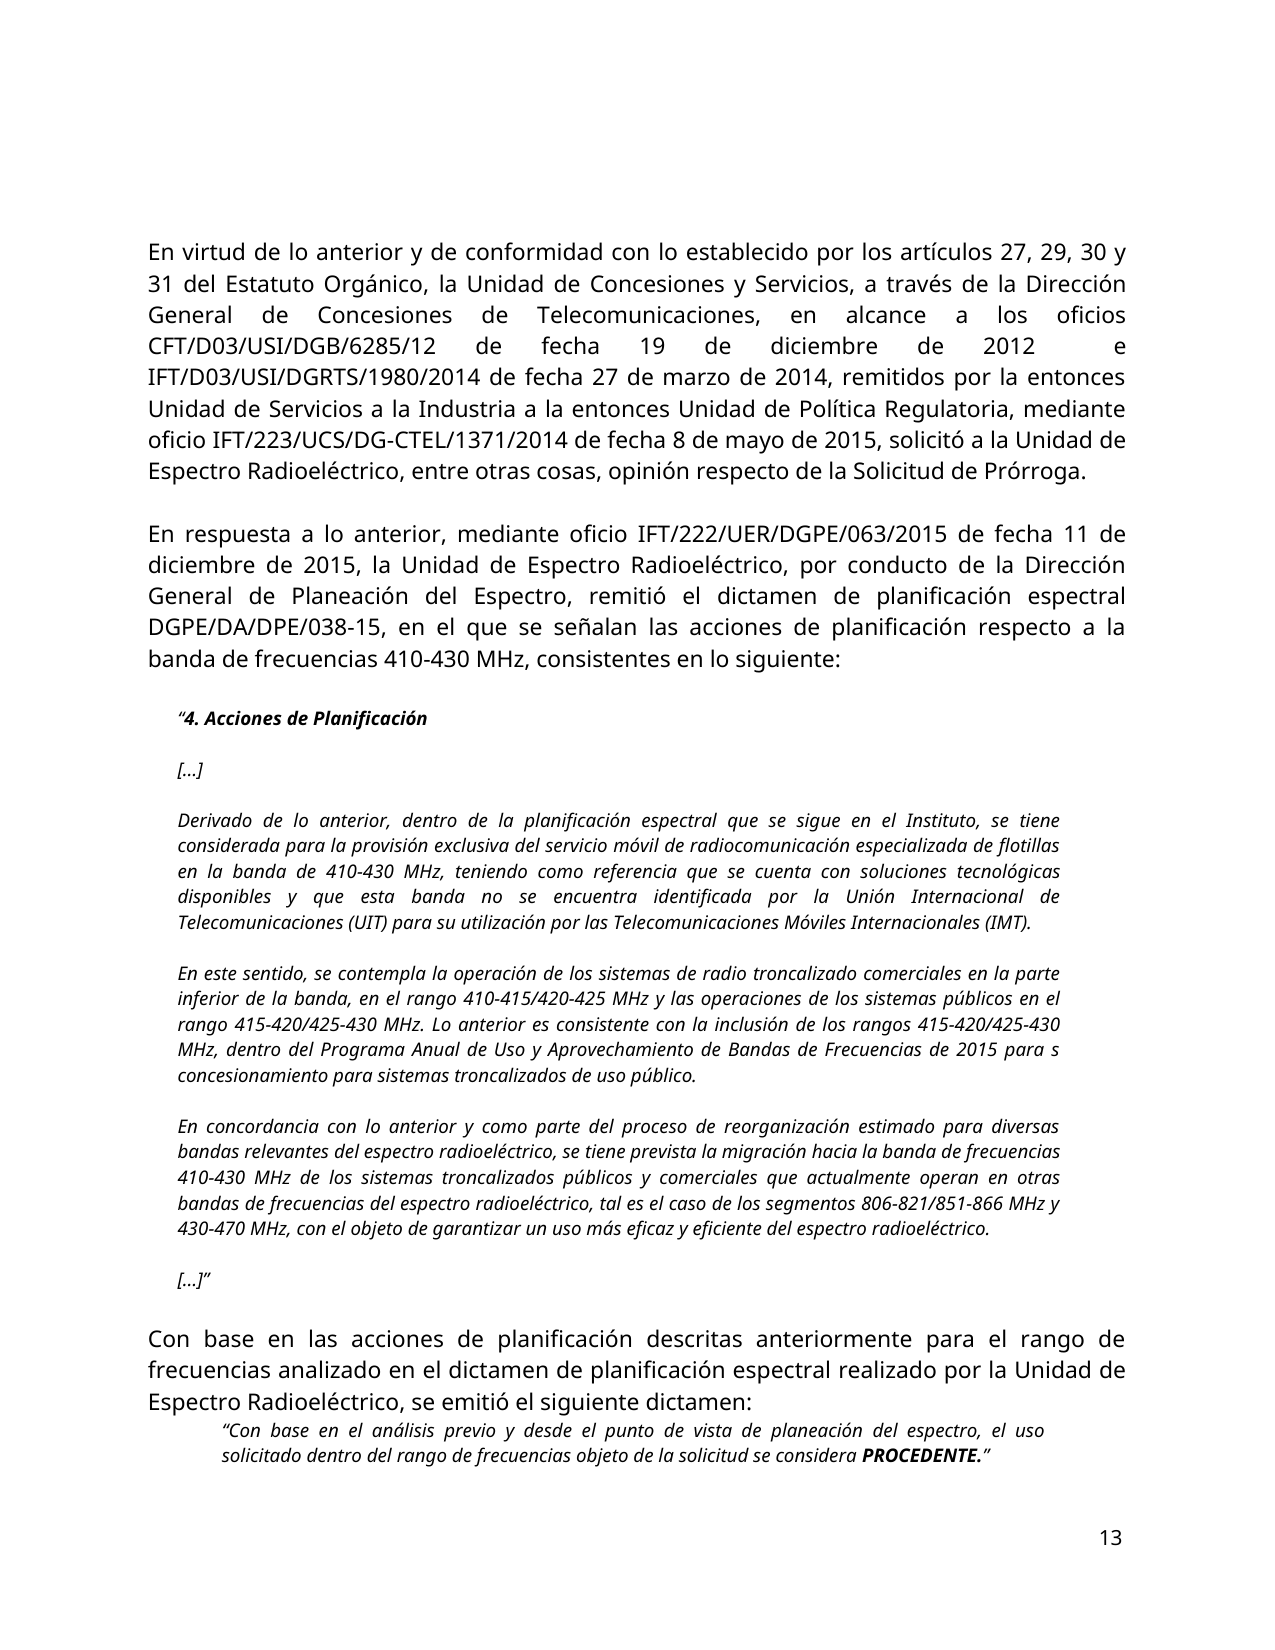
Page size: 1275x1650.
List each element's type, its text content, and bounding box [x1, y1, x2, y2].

text […]” [177, 1266, 1063, 1292]
text En concordancia con lo anterior y como parte del proceso de reorganización estimado para diversas bandas relevantes del espectro radioeléctrico, se tiene prevista la migración hacia la banda de frecuencias 410-430 MHz de los sistemas troncalizados públicos y comerciales que actualmente operan en otras bandas de frecuencias del espectro radioeléctrico, tal es el caso de los segmentos 806-821/851-866 MHz y 430-470 MHz, con el objeto de garantizar un uso más eficaz y eficiente del espectro radioeléctrico. [177, 1113, 1063, 1241]
text […] [177, 756, 1063, 782]
text Derivado de lo anterior, dentro de la planificación espectral que se sigue en el Instituto, se tiene considerada para la provisión exclusiva del servicio móvil de radiocomunicación especializada de flotillas en la banda de 410-430 MHz, teniendo como referencia que se cuenta con soluciones tecnológicas disponibles y que esta banda no se encuentra identificada por la Unión Internacional de Telecomunicaciones (UIT) para su utilización por las Telecomunicaciones Móviles Internacionales (IMT). [177, 807, 1063, 935]
text “4. Acciones de Planificación [177, 705, 1063, 731]
text En respuesta a lo anterior, mediante oficio IFT/222/UER/DGPE/063/2015 de fecha 11 de diciembre de 2015, la Unidad de Espectro Radioeléctrico, por conducto de la Dirección General de Planeación del Espectro, remitió el dictamen de planificación espectral DGPE/DA/DPE/038-15, en el que se señalan las acciones de planificación respecto a la banda de frecuencias 410-430 MHz, consistentes en lo siguiente: [148, 517, 1127, 674]
text En este sentido, se contempla la operación de los sistemas de radio troncalizado comerciales en la parte inferior de la banda, en el rango 410-415/420-425 MHz y las operaciones de los sistemas públicos en el rango 415-420/425-430 MHz. Lo anterior es consistente con la inclusión de los rangos 415-420/425-430 MHz, dentro del Programa Anual de Uso y Aprovechamiento de Bandas de Frecuencias de 2015 para s concesionamiento para sistemas troncalizados de uso público. [177, 960, 1063, 1088]
text En virtud de lo anterior y de conformidad con lo establecido por los artículos 27, 29, 30 y 31 del Estatuto Orgánico, la Unidad de Concesiones y Servicios, a través de la Dirección General de Concesiones de Telecomunicaciones, en alcance a los oficios CFT/D03/USI/DGB/6285/12 de fecha 19 de diciembre de 2012 e IFT/D03/USI/DGRTS/1980/2014 de fecha 27 de marzo de 2014, remitidos por la entonces Unidad de Servicios a la Industria a la entonces Unidad de Política Regulatoria, mediante oficio IFT/223/UCS/DG-CTEL/1371/2014 de fecha 8 de mayo de 2015, solicitó a la Unidad de Espectro Radioeléctrico, entre otras cosas, opinión respecto de la Solicitud de Prórroga. [148, 236, 1127, 486]
text Con base en las acciones de planificación descritas anteriormente para el rango de frecuencias analizado en el dictamen de planificación espectral realizado por la Unidad de Espectro Radioeléctrico, se emitió el siguiente dictamen: [148, 1323, 1127, 1417]
text “Con base en el análisis previo y desde el punto de vista de planeación del espectro, el uso solicitado dentro del rango de frecuencias objeto de la solicitud se considera PROCEDENTE.” [222, 1417, 1048, 1468]
